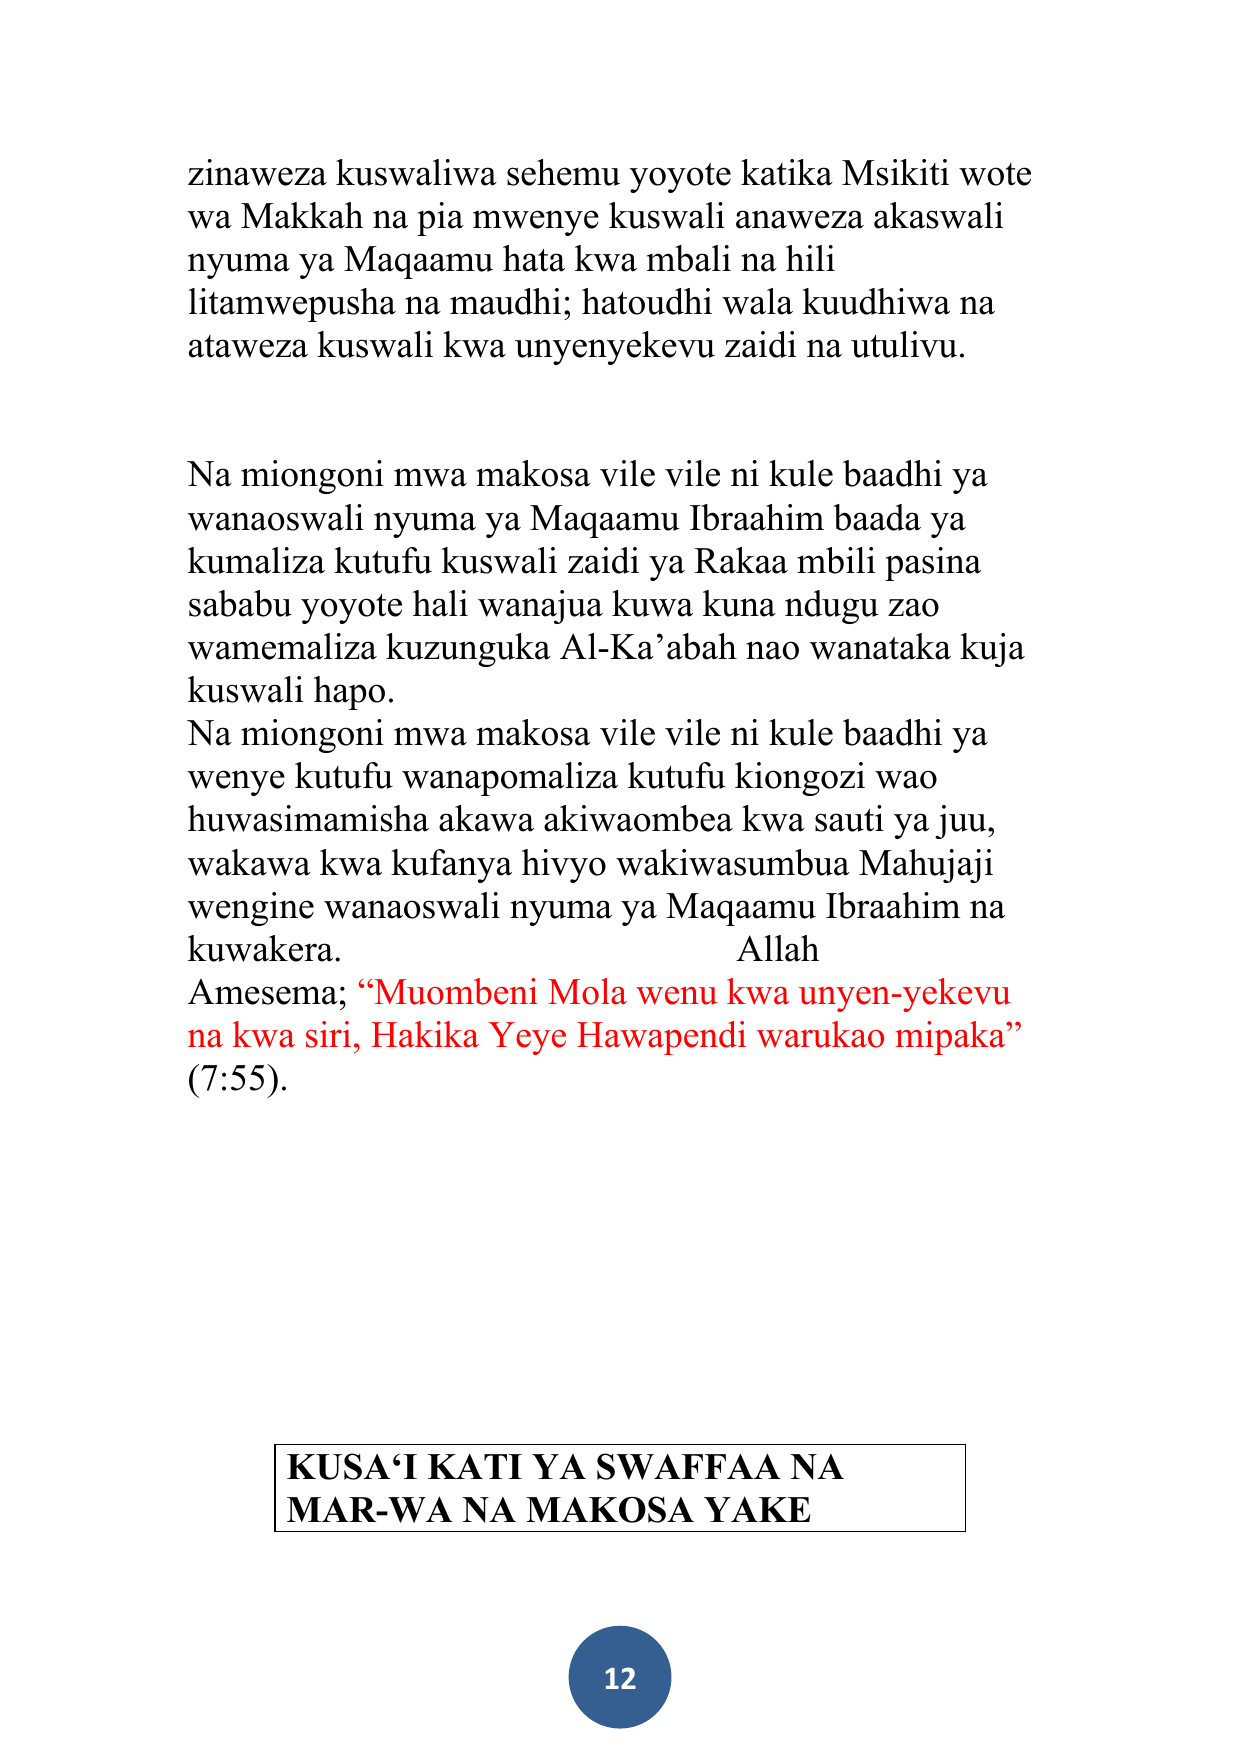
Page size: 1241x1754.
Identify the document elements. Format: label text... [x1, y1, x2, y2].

text Na miongoni mwa makosa vile vile ni kule baadhi ya wenye kutufu wanapomaliza kutufu kiongozi wao huwasimamisha akawa akiwaombea kwa sauti ya juu, wakawa kwa kufanya hivyo wakiwasumbua Mahujaji wengine wanaoswali nyuma ya Maqaamu Ibraahim na kuwakera. Allah Amesema; “Muombeni Mola wenu kwa unyen-yekevu na kwa siri, Hakika Yeye Hawapendi warukao mipaka” (7:55). [187, 711, 1053, 1099]
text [187, 150, 1053, 366]
table_header KUSA‘I KATI YA SWAFFAA NA MAR-WA NA MAKOSA YAKE [276, 1445, 965, 1531]
text Na miongoni mwa makosa vile vile ni kule baadhi ya wanaoswali nyuma ya Maqaamu Ibraahim baada ya kumaliza kutufu kuswali zaidi ya Rakaa mbili pasina sababu yoyote hali wanajua kuwa kuna ndugu zao wamemaliza kuzunguka Al-Ka’abah nao wanataka kuja kuswali hapo. [187, 452, 1053, 711]
